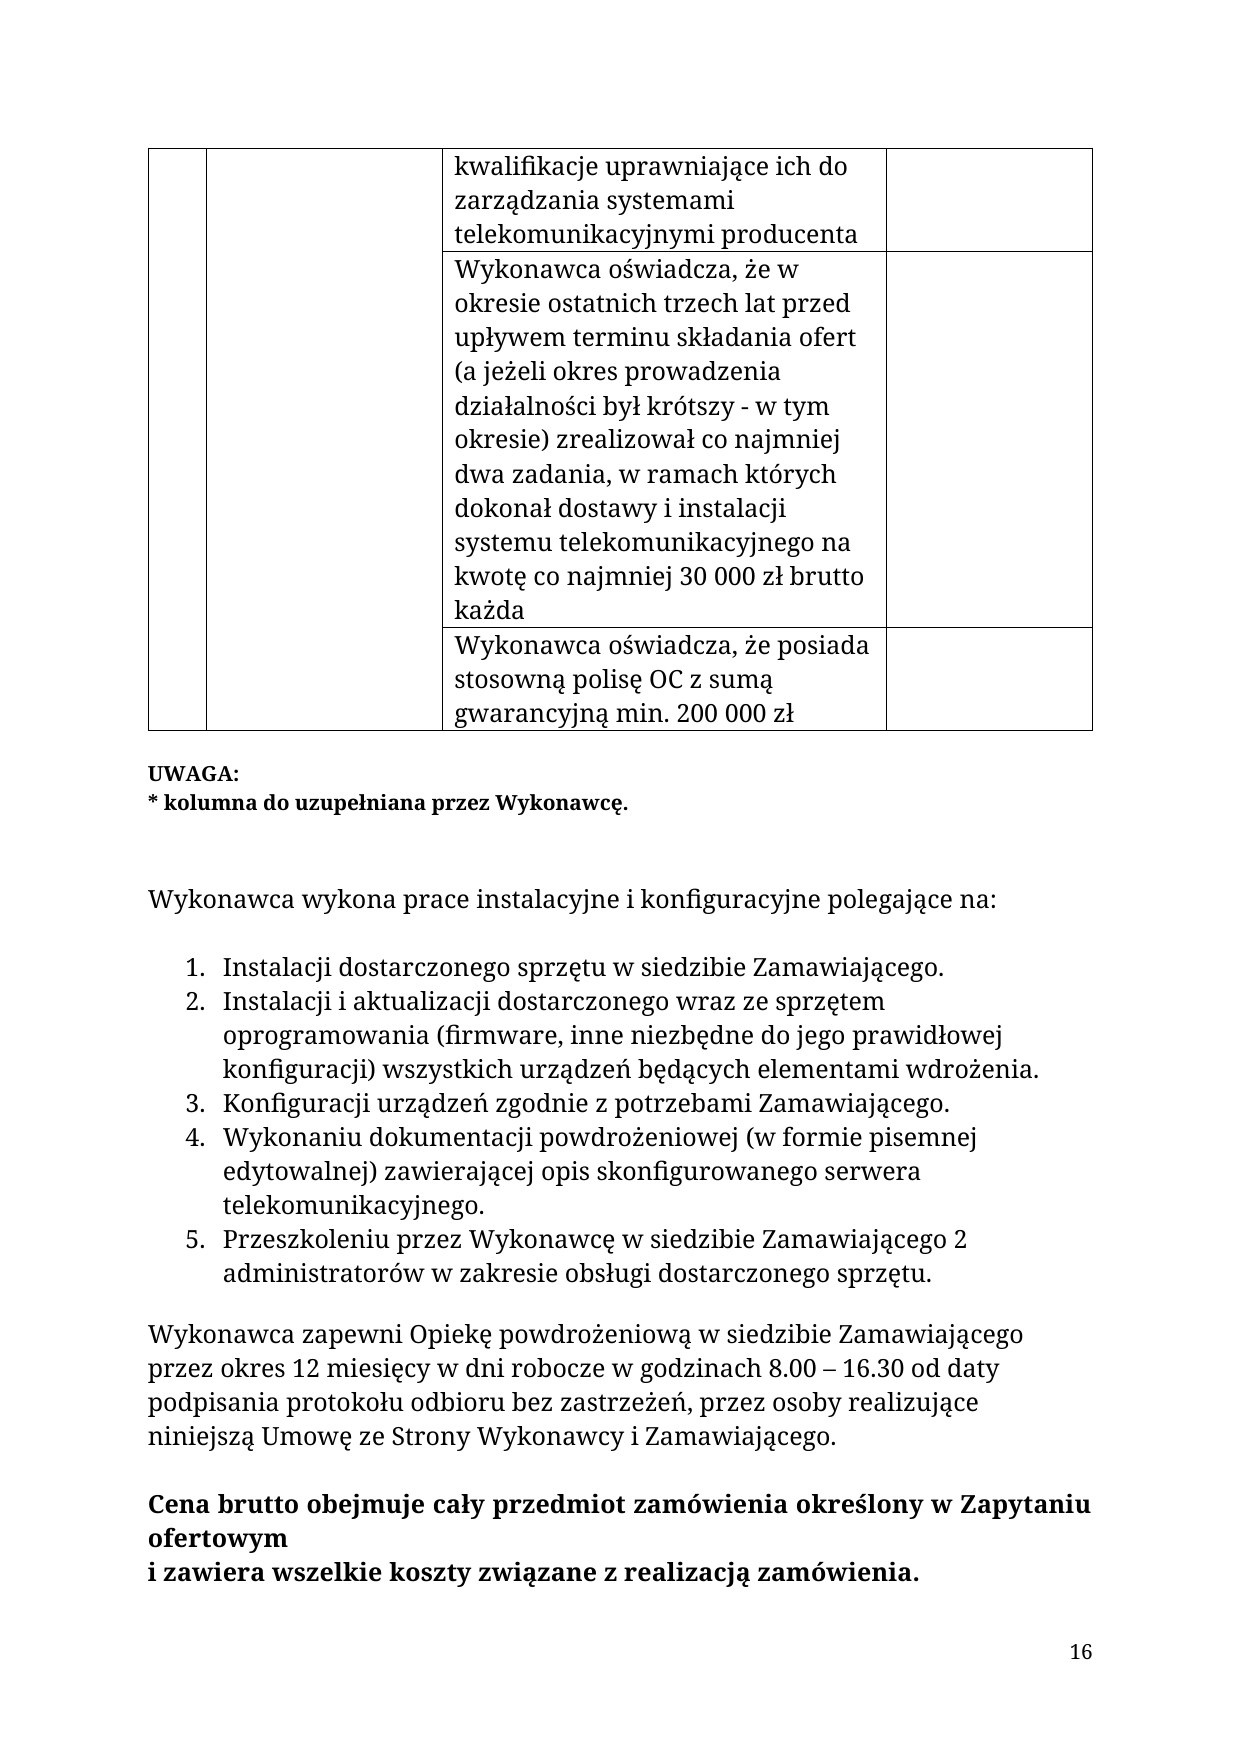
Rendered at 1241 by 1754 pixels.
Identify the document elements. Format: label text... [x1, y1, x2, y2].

list Konfiguracji urządzeń zgodnie z potrzebami Zamawiającego. [185, 1086, 1093, 1120]
text * kolumna do uzupełniana przez Wykonawcę. [148, 788, 1093, 816]
table_cell [887, 252, 1092, 627]
list Instalacji i aktualizacji dostarczonego wraz ze sprzętem oprogramowania (firmware, inne niezbędne do jego prawidłowej konfiguracji) wszystkich urządzeń będących elementami wdrożenia. [185, 984, 1093, 1086]
text Wykonawca zapewni Opiekę powdrożeniową w siedzibie Zamawiającego przez okres 12 miesięcy w dni robocze w godzinach 8.00 – 16.30 od daty podpisania protokołu odbioru bez zastrzeżeń, przez osoby realizujące niniejszą Umowę ze Strony Wykonawcy i Zamawiającego. [148, 1317, 1093, 1453]
table_cell [887, 628, 1092, 730]
list Wykonaniu dokumentacji powdrożeniowej (w formie pisemnej edytowalnej) zawierającej opis skonfigurowanego serwera telekomunikacyjnego. [185, 1120, 1093, 1222]
table_cell Wykonawca oświadcza, że posiada stosowną polisę OC z sumą gwarancyjną min. 200 000 zł [443, 628, 886, 730]
list Przeszkoleniu przez Wykonawcę w siedzibie Zamawiającego 2 administratorów w zakresie obsługi dostarczonego sprzętu. [185, 1222, 1093, 1290]
table_cell [887, 149, 1092, 251]
text Cena brutto obejmuje cały przedmiot zamówienia określony w Zapytaniu ofertowym i zawiera wszelkie koszty związane z realizacją zamówienia. [148, 1487, 1093, 1589]
text UWAGA: [148, 759, 1093, 788]
list Instalacji dostarczonego sprzętu w siedzibie Zamawiającego. [185, 949, 1093, 984]
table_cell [443, 149, 886, 251]
table_cell Wykonawca oświadcza, że w okresie ostatnich trzech lat przed upływem terminu składania ofert (a jeżeli okres prowadzenia działalności był krótszy - w tym okresie) zrealizował co najmniej dwa zadania, w ramach których dokonał dostawy i instalacji systemu telekomunikacyjnego na kwotę co najmniej 30 000 zł brutto każda [443, 252, 886, 627]
text Wykonawca wykona prace instalacyjne i konfiguracyjne polegające na: [148, 881, 1093, 916]
